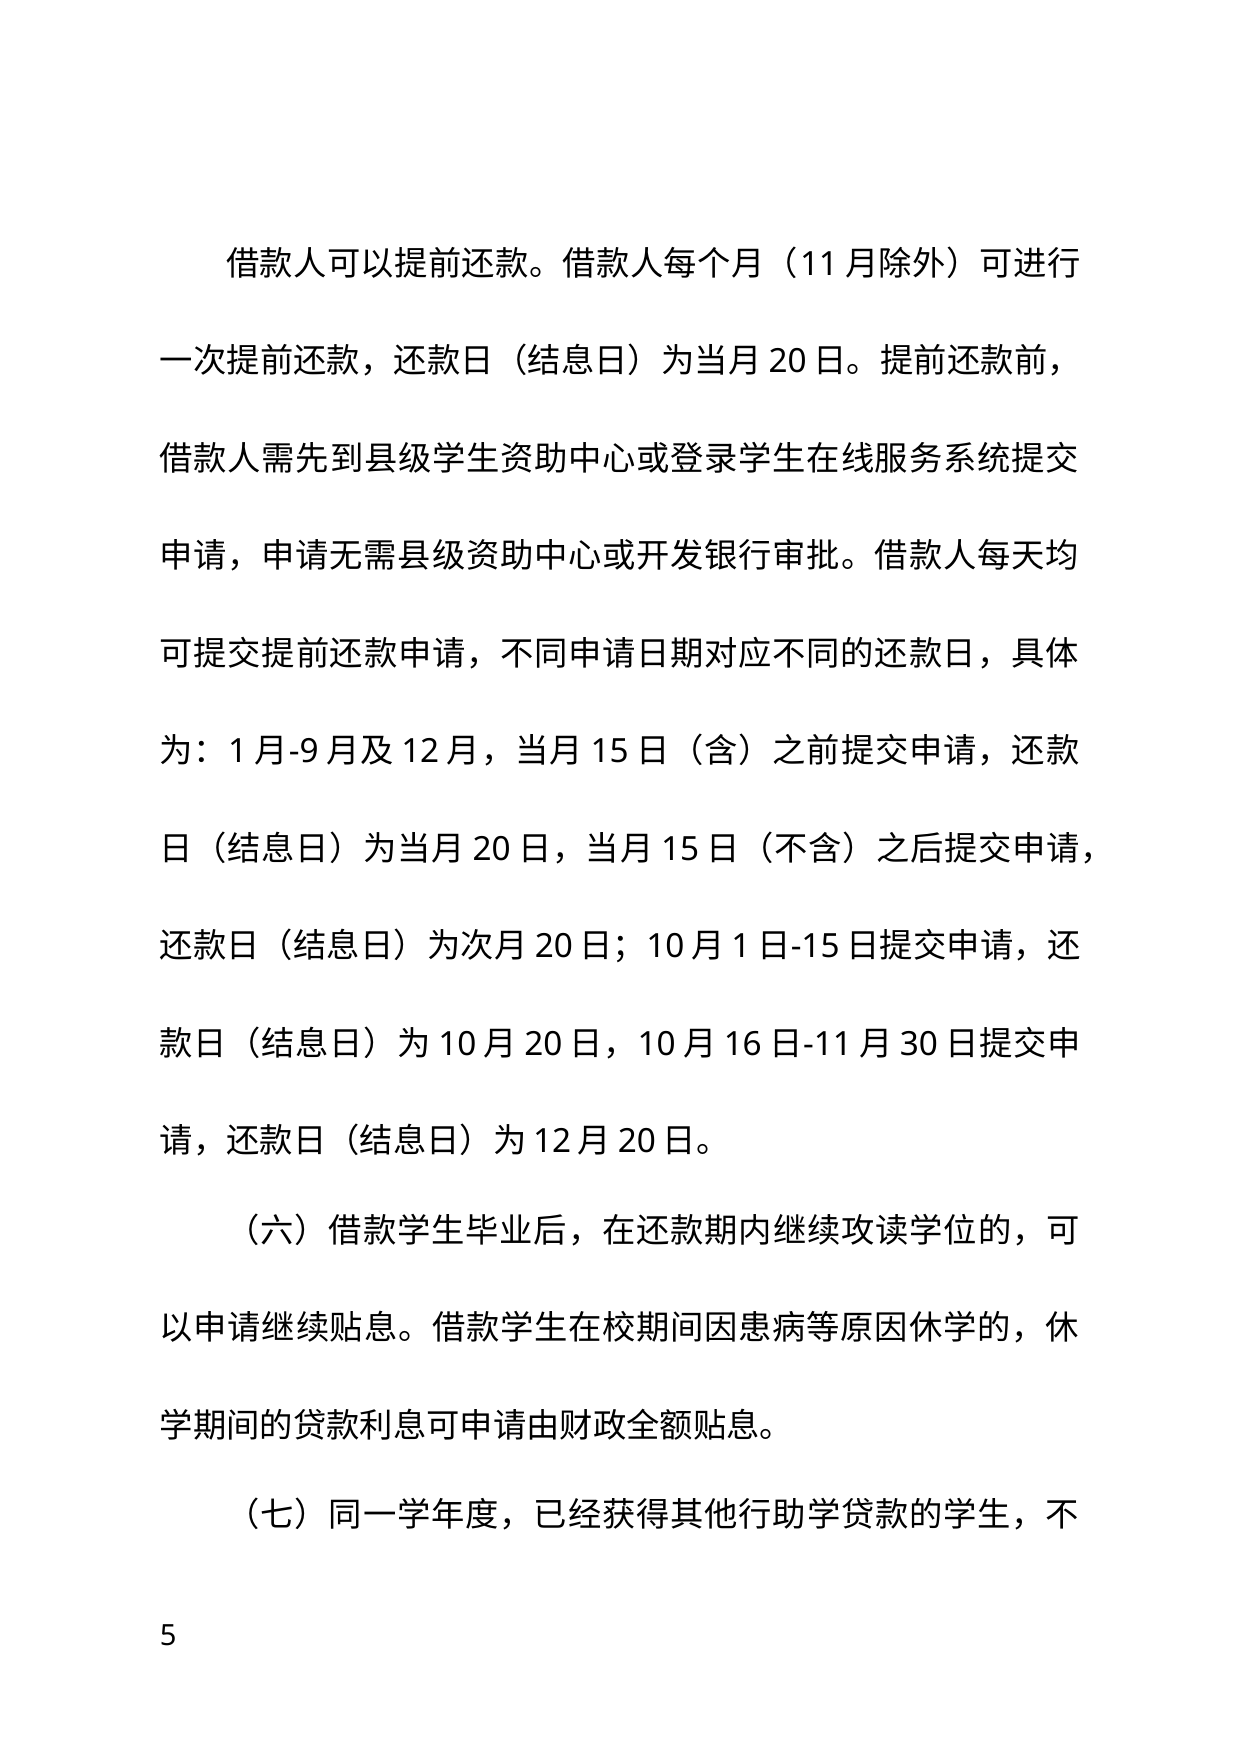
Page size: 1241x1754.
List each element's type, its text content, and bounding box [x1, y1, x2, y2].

text （六）借款学生毕业后，在还款期内继续攻读学位的，可以申请继续贴息。借款学生在校期间因患病等原因休学的，休学期间的贷款利息可申请由财政全额贴息。 [159, 1195, 1081, 1455]
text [159, 1479, 1081, 1544]
text 借款人可以提前还款。借款人每个月（11月除外）可进行一次提前还款，还款日（结息日）为当月20日。提前还款前，借款人需先到县级学生资助中心或登录学生在线服务系统提交申请，申请无需县级资助中心或开发银行审批。借款人每天均可提交提前还款申请，不同申请日期对应不同的还款日，具体为：1月-9月及12月，当月15日（含）之前提交申请，还款日（结息日）为当月20日，当月15日（不含）之后提交申请，还款日（结息日）为次月20日；10月1日-15日提交申请，还款日（结息日）为10月20日，10月16日-11月30日提交申请，还款日（结息日）为12月20日。 [159, 228, 1081, 1171]
